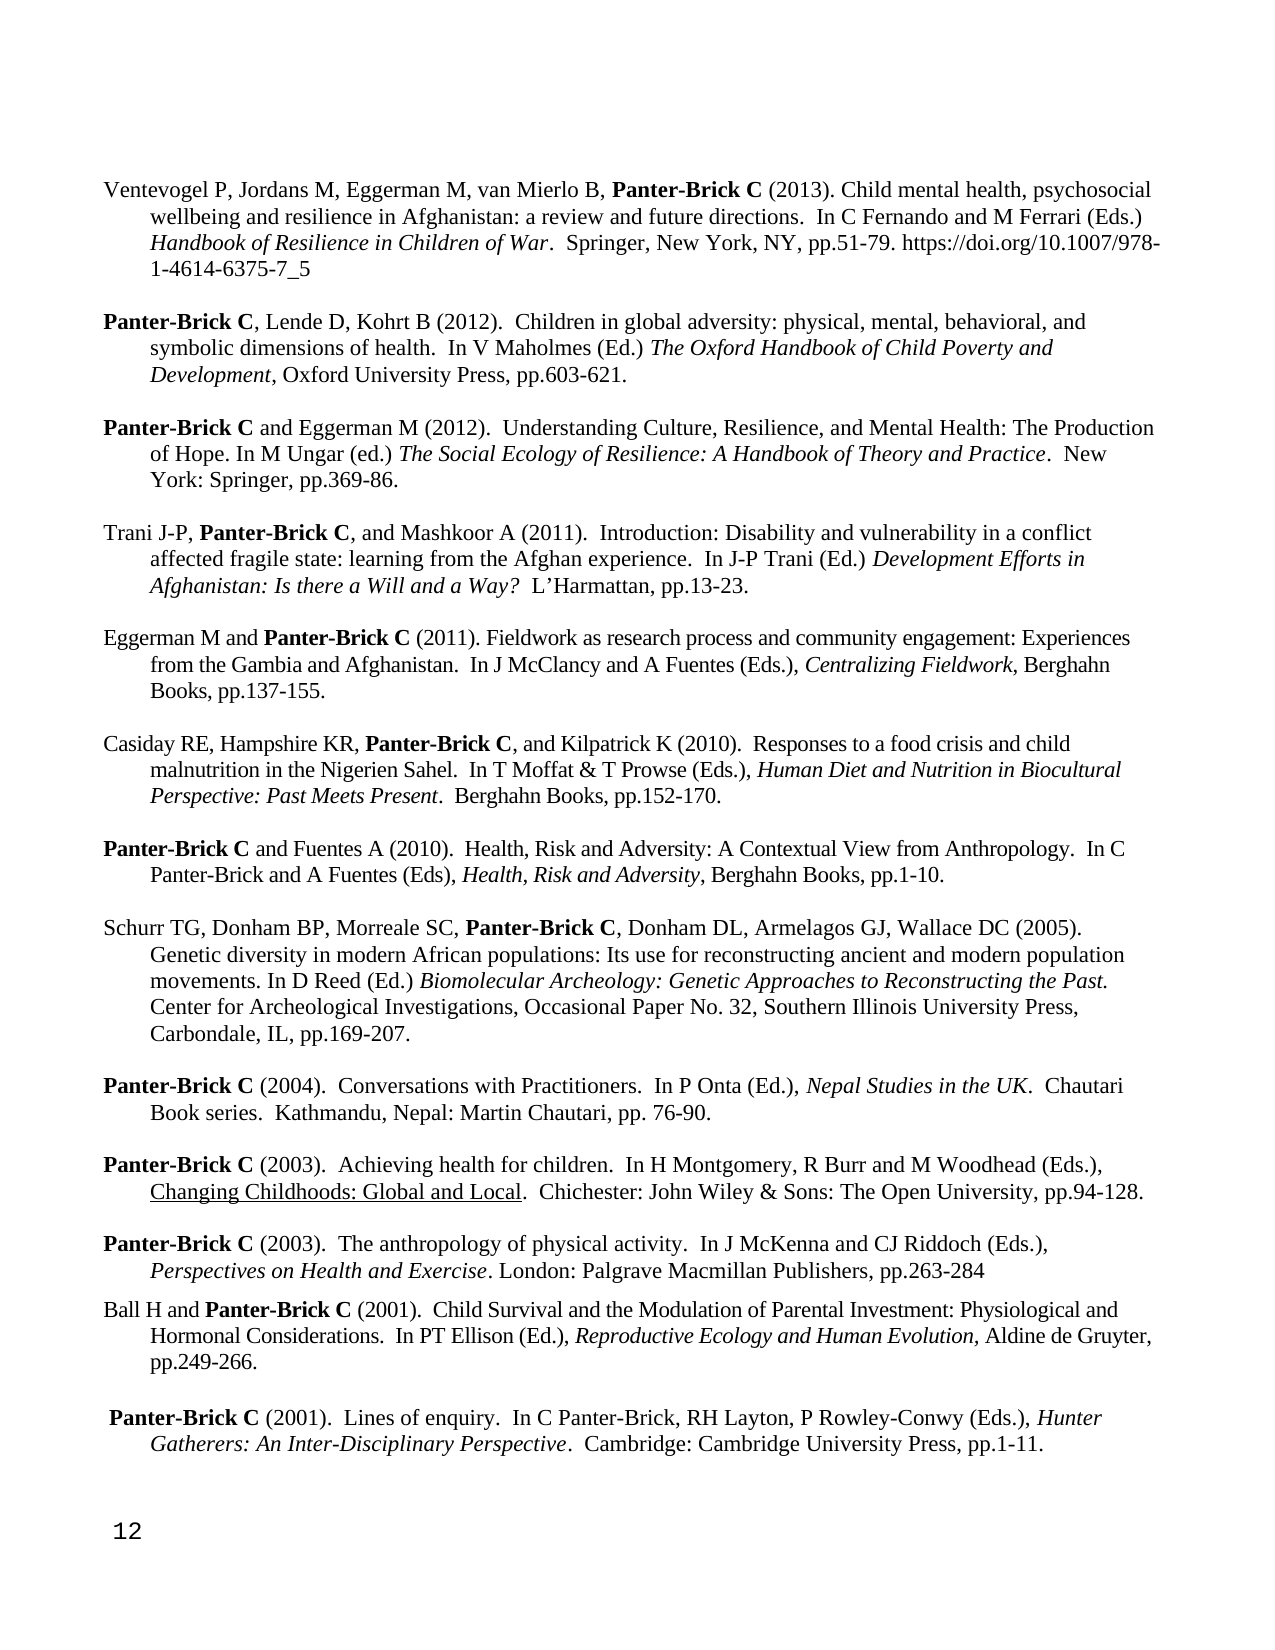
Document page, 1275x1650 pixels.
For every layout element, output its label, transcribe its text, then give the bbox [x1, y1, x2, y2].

text Panter-Brick C and Eggerman M (2012). Understanding Culture, Resilience, and Mental Health: The Production of Hope. In M Ungar (ed.) The Social Ecology of Resilience: A Handbook of Theory and Practice. New York: Springer, pp.369-86. [103, 413, 1162, 493]
text Ventevogel P, Jordans M, Eggerman M, van Mierlo B, Panter-Brick C (2013). Child mental health, psychosocial wellbeing and resilience in Afghanistan: a review and future directions. In C Fernando and M Ferrari (Eds.) Handbook of Resilience in Children of War. Springer, New York, NY, pp.51-79. https://doi.org/10.1007/978-1-4614-6375-7_5 [103, 176, 1162, 282]
text Panter-Brick C (2001). Lines of enquiry. In C Panter-Brick, RH Layton, P Rowley-Conwy (Eds.), Hunter Gatherers: An Inter-Disciplinary Perspective. Cambridge: Cambridge University Press, pp.1-11. [103, 1403, 1162, 1456]
text Ball H and Panter-Brick C (2001). Child Survival and the Modulation of Parental Investment: Physiological and Hormonal Considerations. In PT Ellison (Ed.), Reproductive Ecology and Human Evolution, Aldine de Gruyter, pp.249-266. [103, 1296, 1162, 1375]
text Panter-Brick C (2003). Achieving health for children. In H Montgomery, R Burr and M Woodhead (Eds.), Changing Childhoods: Global and Local. Chichester: John Wiley & Sons: The Open University, pp.94-128. [103, 1151, 1162, 1204]
text Panter-Brick C (2004). Conversations with Practitioners. In P Onta (Ed.), Nepal Studies in the UK. Chautari Book series. Kathmandu, Nepal: Martin Chautari, pp. 76-90. [103, 1072, 1162, 1125]
text Casiday RE, Hampshire KR, Panter-Brick C, and Kilpatrick K (2010). Responses to a food crisis and child malnutrition in the Nigerien Sahel. In T Moffat & T Prowse (Eds.), Human Diet and Nutrition in Biocultural Perspective: Past Meets Present. Berghahn Books, pp.152-170. [103, 730, 1162, 809]
text Panter-Brick C (2003). The anthropology of physical activity. In J McKenna and CJ Riddoch (Eds.), Perspectives on Health and Exercise. London: Palgrave Macmillan Publishers, pp.263-284 [103, 1231, 1162, 1283]
text Eggerman M and Panter-Brick C (2011). Fieldwork as research process and community engagement: Experiences from the Gambia and Afghanistan. In J McClancy and A Fuentes (Eds.), Centralizing Fieldwork, Berghahn Books, pp.137-155. [103, 624, 1162, 703]
text Panter-Brick C and Fuentes A (2010). Health, Risk and Adversity: A Contextual View from Anthropology. In C Panter-Brick and A Fuentes (Eds), Health, Risk and Adversity, Berghahn Books, pp.1-10. [103, 835, 1162, 888]
text Panter-Brick C, Lende D, Kohrt B (2012). Children in global adversity: physical, mental, behavioral, and symbolic dimensions of health. In V Maholmes (Ed.) The Oxford Handbook of Child Poverty and Development, Oxford University Press, pp.603-621. [103, 308, 1162, 387]
text Schurr TG, Donham BP, Morreale SC, Panter-Brick C, Donham DL, Armelagos GJ, Wallace DC (2005). Genetic diversity in modern African populations: Its use for reconstructing ancient and modern population movements. In D Reed (Ed.) Biomolecular Archeology: Genetic Approaches to Reconstructing the Past. Center for Archeological Investigations, Occasional Paper No. 32, Southern Illinois University Press, Carbondale, IL, pp.169-207. [103, 914, 1162, 1046]
text Trani J-P, Panter-Brick C, and Mashkoor A (2011). Introduction: Disability and vulnerability in a conflict affected fragile state: learning from the Afghan experience. In J-P Trani (Ed.) Development Efforts in Afghanistan: Is there a Will and a Way? L’Harmattan, pp.13-23. [103, 519, 1162, 598]
